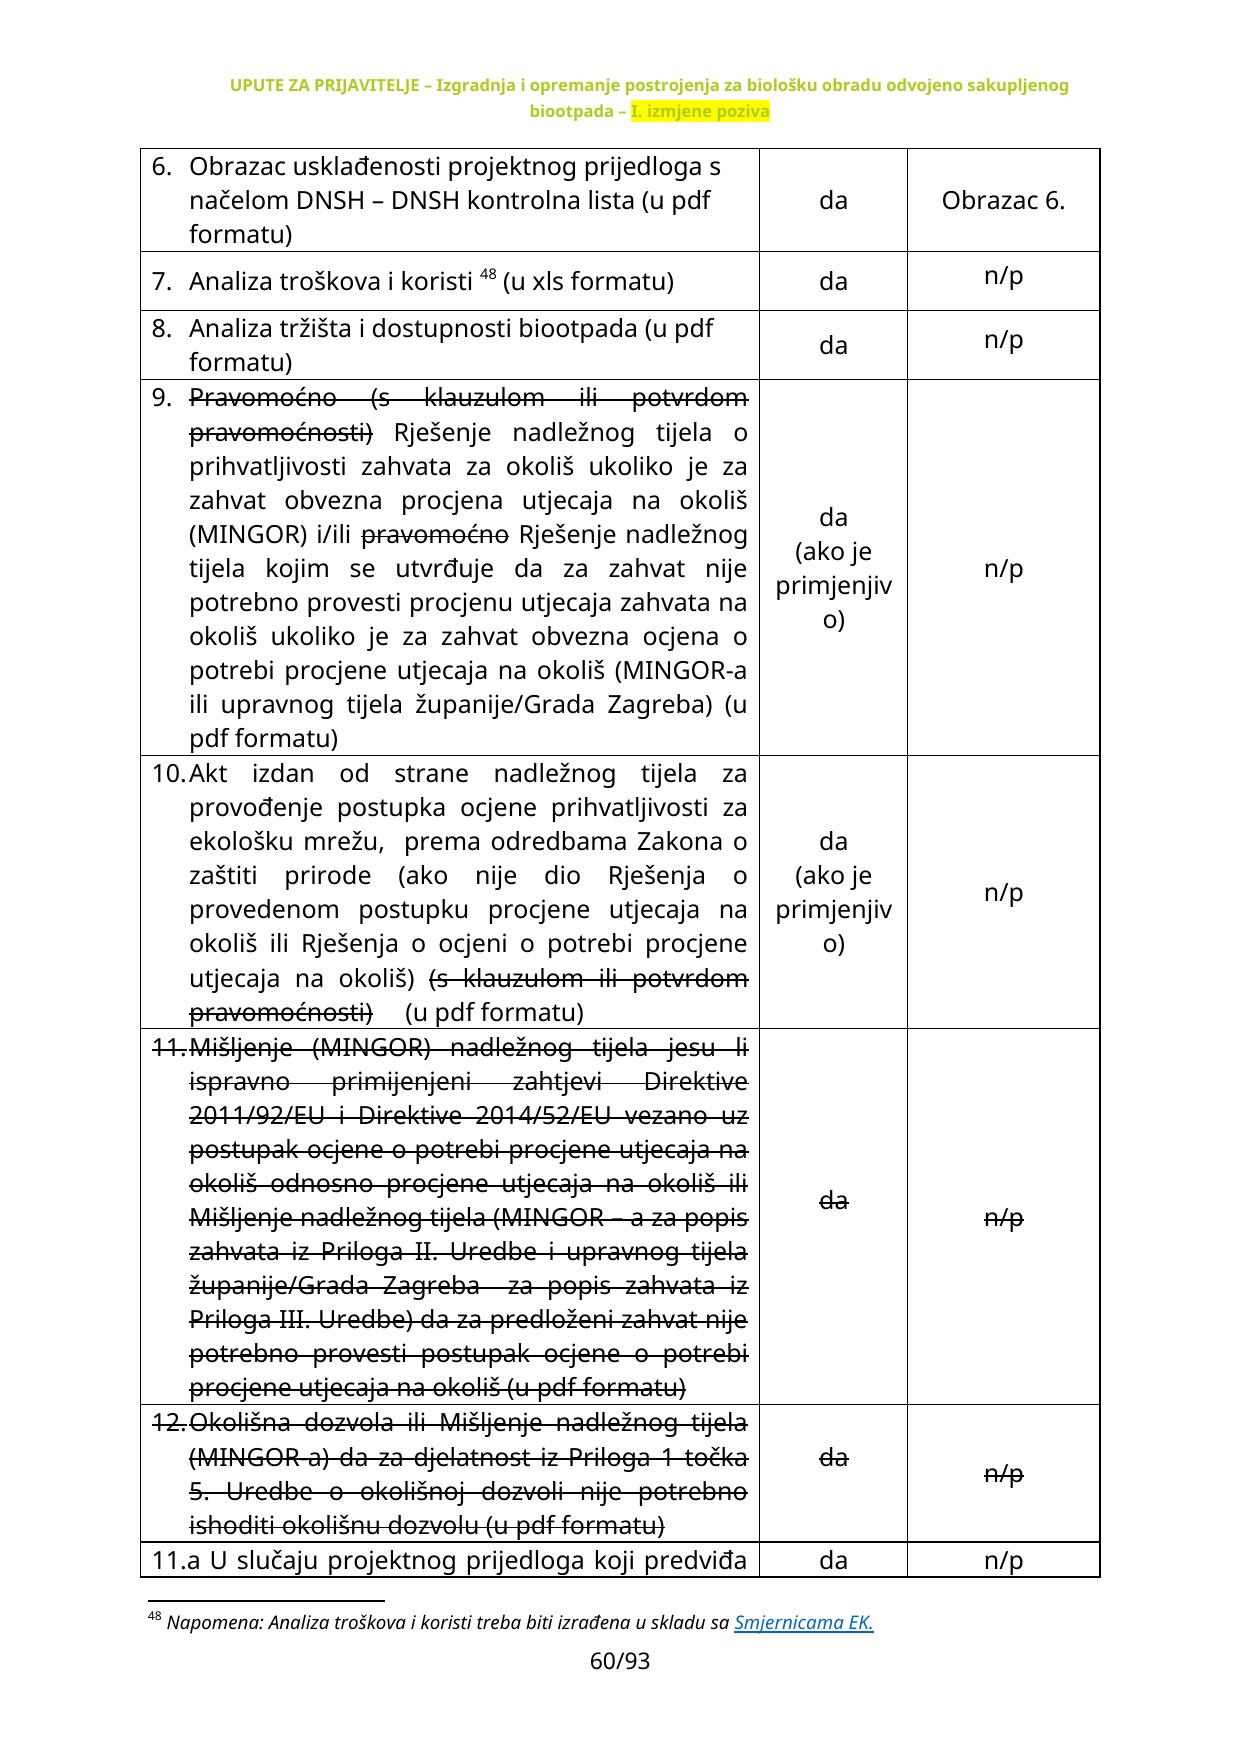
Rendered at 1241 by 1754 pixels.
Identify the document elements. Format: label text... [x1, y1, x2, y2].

table_cell Analiza tržišta i dostupnosti biootpada (u pdf formatu) [141, 311, 759, 379]
table_cell Obrazac 6. [908, 149, 1099, 251]
table_cell da [760, 1029, 907, 1404]
table_cell n/p [908, 756, 1099, 1028]
table_cell n/p [908, 252, 1099, 310]
table_cell Mišljenje (MINGOR) nadležnog tijela jesu li ispravno primijenjeni zahtjevi Direktive 2011/92/EU i Direktive 2014/52/EU vezano uz postupak ocjene o potrebi procjene utjecaja na okoliš odnosno procjene utjecaja na okoliš ili Mišljenje nadležnog tijela (MINGOR – a za popis zahvata iz Priloga II. Uredbe i upravnog tijela županije/Grada Zagreba za popis zahvata iz Priloga III. Uredbe) da za predloženi zahvat nije potrebno provesti postupak ocjene o potrebi procjene utjecaja na okoliš (u pdf formatu) [141, 1029, 759, 1404]
table_cell da [760, 149, 907, 251]
table_cell Obrazac usklađenosti projektnog prijedloga s načelom DNSH – DNSH kontrolna lista (u pdf formatu) [141, 149, 759, 251]
table_cell da [760, 311, 907, 379]
table_cell Akt izdan od strane nadležnog tijela za provođenje postupka ocjene prihvatljivosti za ekološku mrežu, prema odredbama Zakona o zaštiti prirode (ako nije dio Rješenja o provedenom postupku procjene utjecaja na okoliš ili Rješenja o ocjeni o potrebi procjene utjecaja na okoliš) (s klauzulom ili potvrdom pravomoćnosti) (u pdf formatu) [141, 756, 759, 1028]
table_cell n/p [908, 1405, 1099, 1541]
table_cell Okolišna dozvola ili Mišljenje nadležnog tijela (MINGOR-a) da za djelatnost iz Priloga 1 točka 5. Uredbe o okolišnoj dozvoli nije potrebno ishoditi okolišnu dozvolu (u pdf formatu) [141, 1405, 759, 1541]
table_cell da (ako je primjenjivo) [760, 756, 907, 1028]
table_cell n/p [908, 1543, 1099, 1576]
table_cell n/p [908, 380, 1099, 755]
table_cell da [760, 1405, 907, 1541]
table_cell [760, 1543, 907, 1576]
table_cell Pravomoćno (s klauzulom ili potvrdom pravomoćnosti) Rješenje nadležnog tijela o prihvatljivosti zahvata za okoliš ukoliko je za zahvat obvezna procjena utjecaja na okoliš (MINGOR) i/ili pravomoćno Rješenje nadležnog tijela kojim se utvrđuje da za zahvat nije potrebno provesti procjenu utjecaja zahvata na okoliš ukoliko je za zahvat obvezna ocjena o potrebi procjene utjecaja na okoliš (MINGOR-a ili upravnog tijela županije/Grada Zagreba) (u pdf formatu) [141, 380, 759, 755]
table_cell n/p [908, 1029, 1099, 1404]
table_cell da [760, 252, 907, 310]
table_cell Analiza troškova i koristi (u xls formatu) [141, 252, 759, 310]
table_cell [141, 1543, 759, 1576]
table_cell da (ako je primjenjivo) [760, 380, 907, 755]
table_cell n/p [908, 311, 1099, 379]
